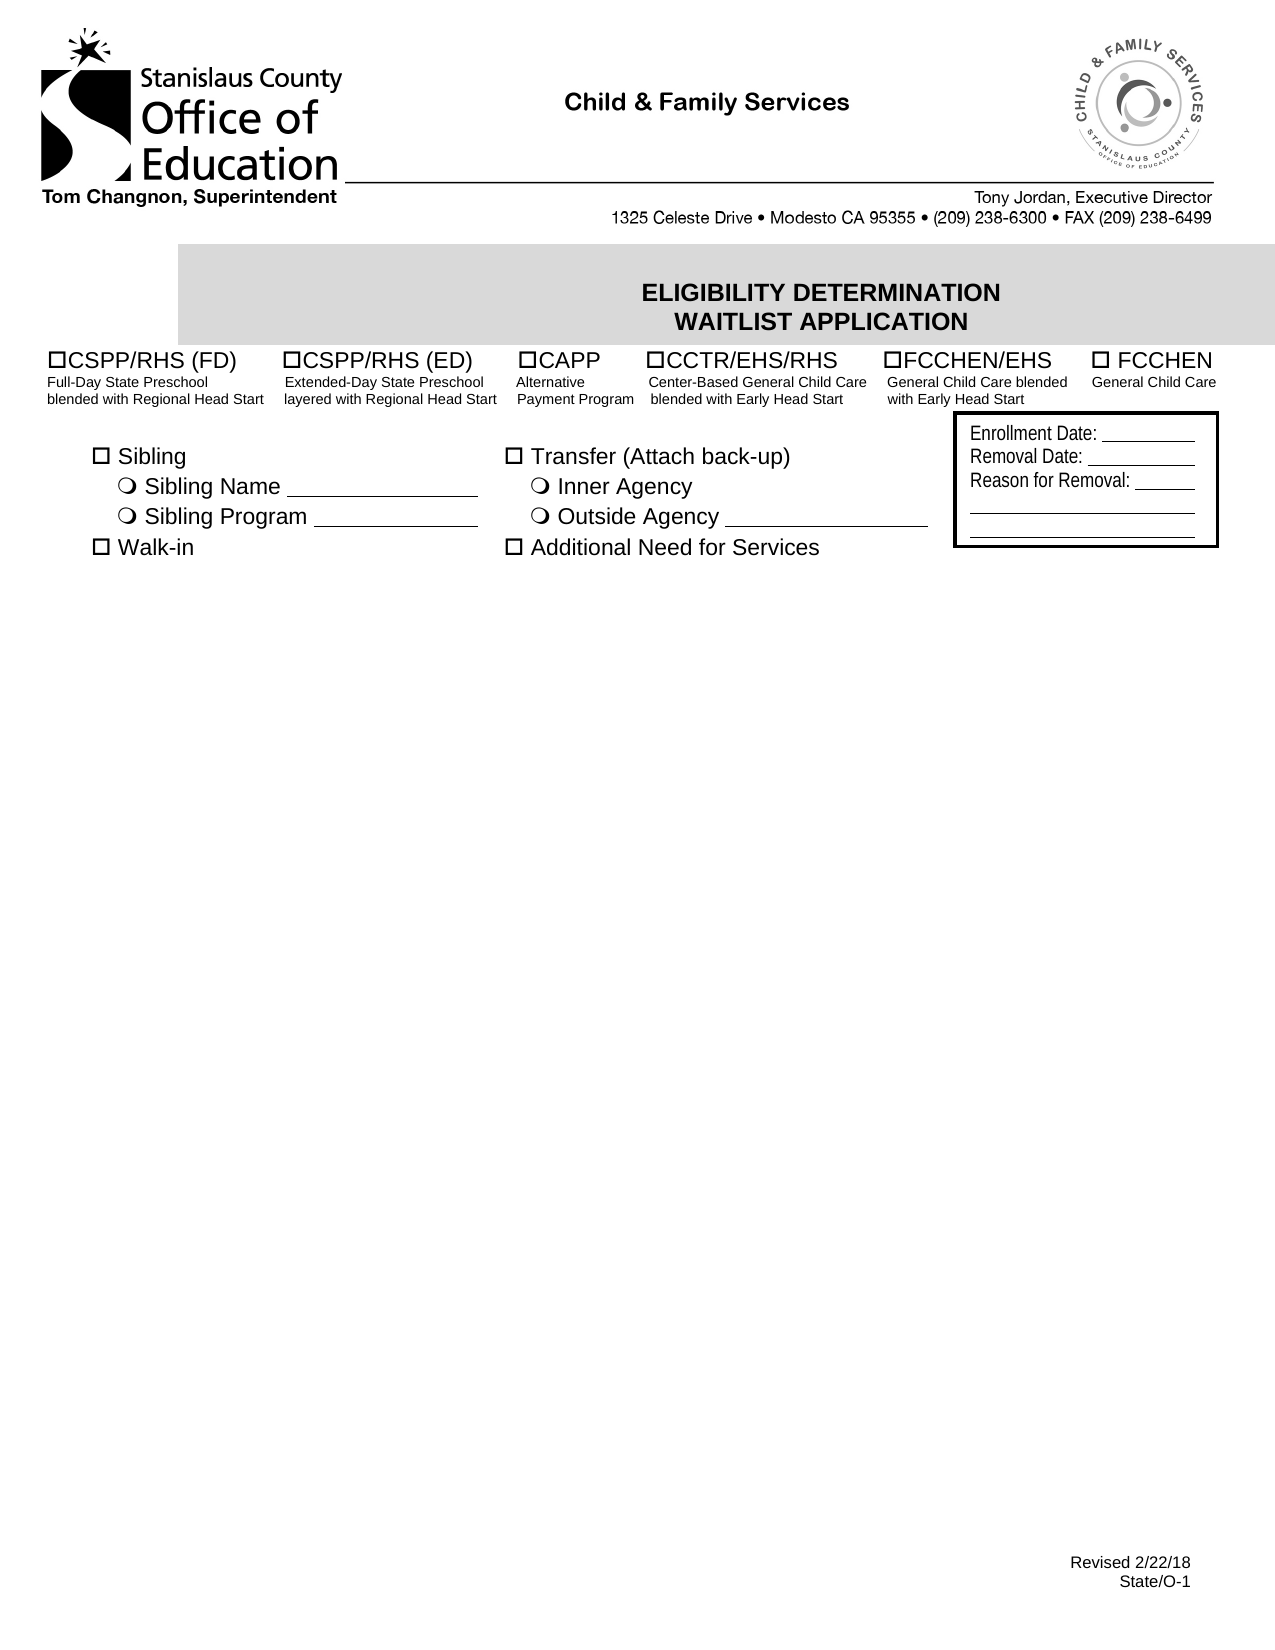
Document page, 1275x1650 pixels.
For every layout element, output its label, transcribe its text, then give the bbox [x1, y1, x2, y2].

text CSPP/RHS (FD) CSPP/RHS (ED) CAPP CCTR/EHS/RHS FCCHEN/EHS FCCHEN [47, 347, 1237, 374]
text Full-Day State Preschool Extended-Day State Preschool Alternative Center-Based General Child Care General Child Care blended General Child Care [47, 374, 1228, 390]
text Walk-in Additional Need for Services [84, 533, 1087, 560]
text Sibling Name Inner Agency [84, 473, 953, 499]
picture [15, 8, 1251, 253]
text Sibling Transfer (Attach back-up) [84, 443, 953, 469]
text blended with Regional Head Start layered with Regional Head Start Payment Program blended with Early Head Start with Early Head Start [47, 390, 1087, 407]
text Sibling Program Outside Agency [84, 503, 953, 529]
table_header ELIGIBILITY DETERMINATION WAITLIST APPLICATION [178, 244, 1275, 345]
